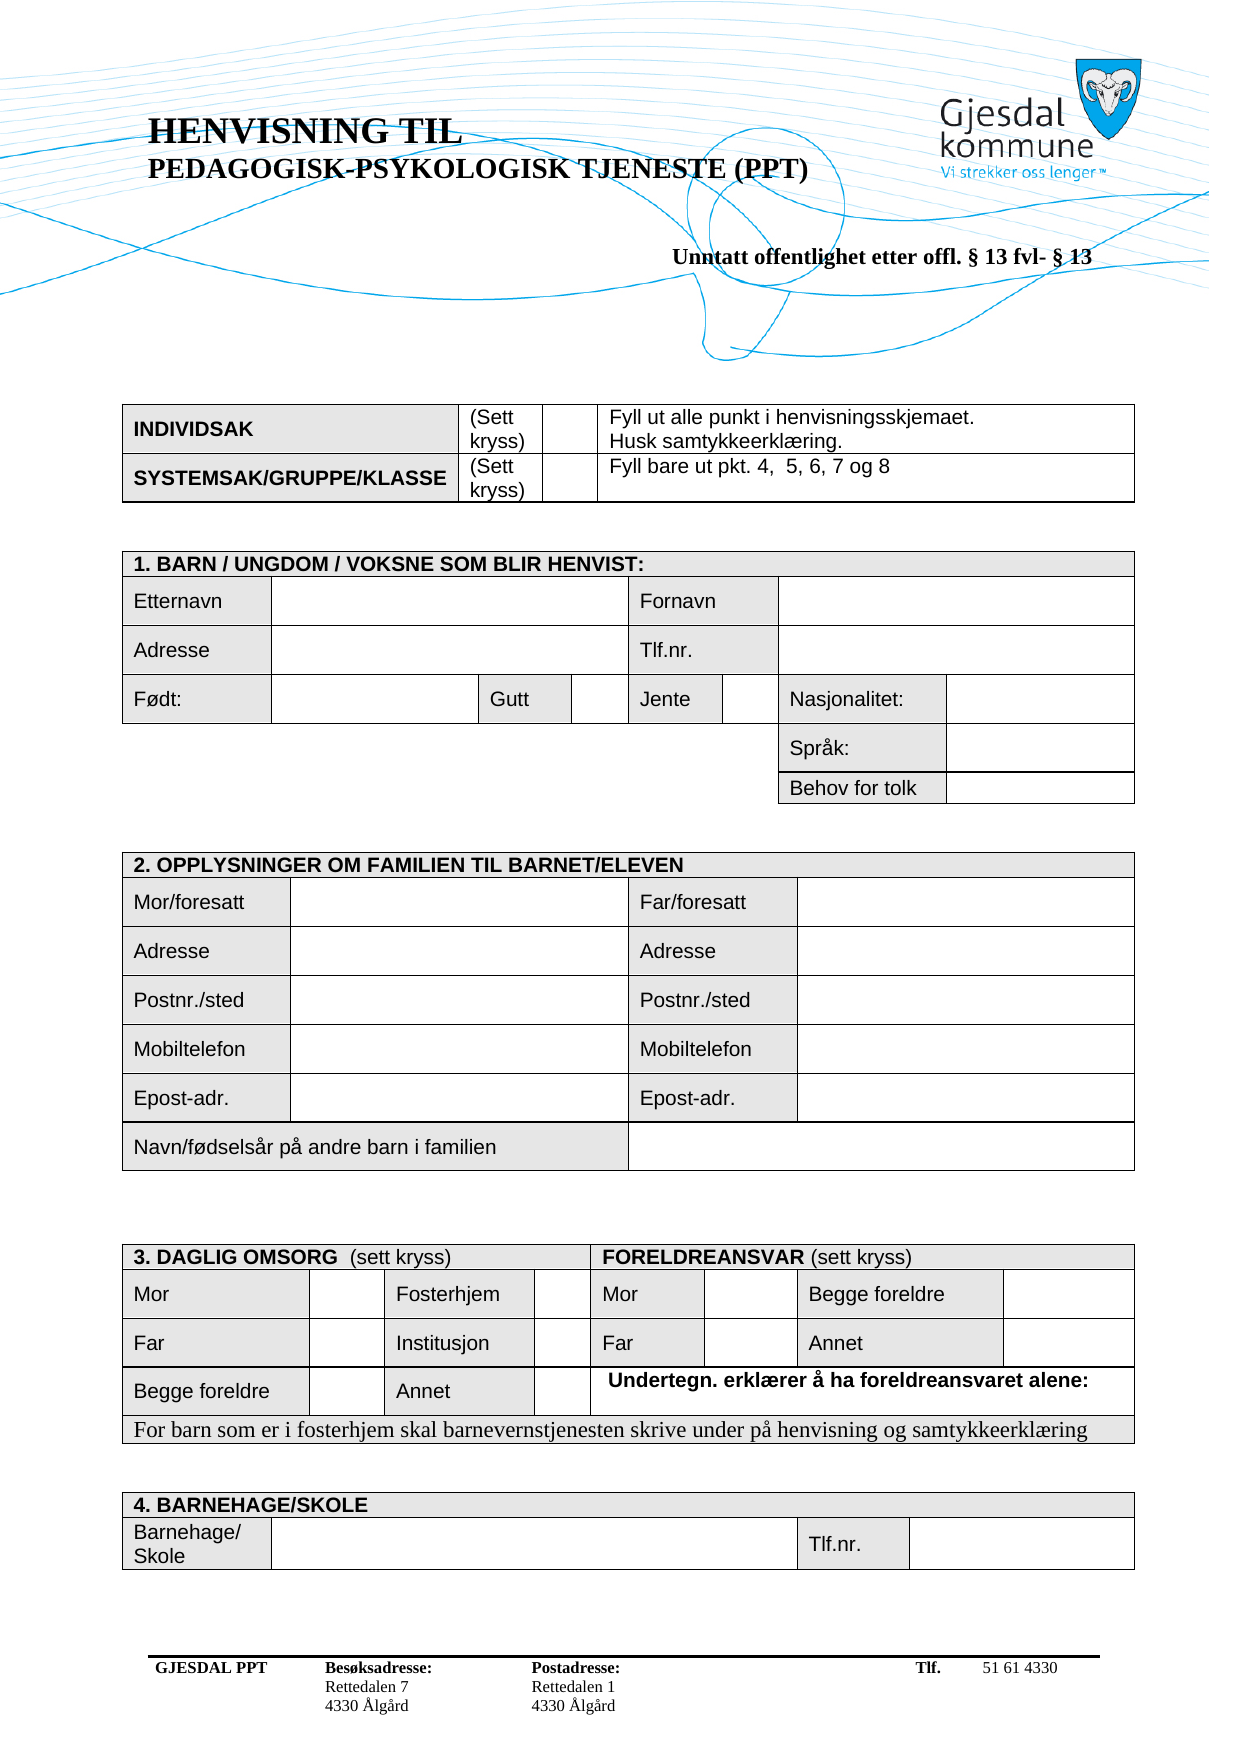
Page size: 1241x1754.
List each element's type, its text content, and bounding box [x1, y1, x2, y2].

table_cell Fornavn [629, 577, 778, 624]
table_cell Behov for tolk [779, 773, 946, 803]
table_cell Nasjonalitet: [779, 675, 946, 722]
table_cell [705, 1319, 797, 1366]
table_header 2. OPPLYSNINGER OM FAMILIEN TIL BARNET/ELEVEN [123, 853, 1134, 877]
table_cell Etternavn [123, 577, 271, 624]
table_cell Fyll bare ut pkt. 4, 5, 6, 7 og 8 [598, 454, 1134, 501]
table_cell [779, 577, 1134, 624]
table_header (Sett kryss) [459, 405, 542, 452]
table_cell Fosterhjem [385, 1270, 534, 1317]
table_cell [572, 675, 628, 722]
table_cell [1004, 1270, 1134, 1317]
table_cell [291, 1025, 628, 1072]
table_header 4. BARNEHAGE/SKOLE [123, 1493, 1134, 1517]
table_cell Epost-adr. [123, 1074, 290, 1121]
table_header 3. DAGLIG OMSORG (sett kryss) [123, 1245, 590, 1268]
table_cell For barn som er i fosterhjem skal barnevernstjenesten skrive under på henvisning og samtykkeerklæring [123, 1416, 1134, 1443]
table_cell [291, 976, 628, 1023]
table_cell [272, 577, 628, 624]
table_cell Språk: [779, 724, 946, 771]
table_cell [272, 626, 628, 673]
picture [0, 1, 1209, 376]
table_cell SYSTEMSAK/GRUPPE/KLASSE [123, 454, 458, 501]
table_header 1. BARN / UNGDOM / VOKSNE SOM BLIR HENVIST: [123, 552, 1134, 576]
table_cell [798, 1025, 1134, 1072]
table_header Fyll ut alle punkt i henvisningsskjemaet. Husk samtykkeerklæring. [598, 405, 1134, 452]
subtitle Unntatt offentlighet etter offl. § 13 fvl- § 13 [177, 243, 1092, 269]
table_cell [798, 976, 1134, 1023]
table_cell Gutt [479, 675, 571, 722]
table_cell Begge foreldre [123, 1368, 309, 1415]
table_cell Mobiltelefon [123, 1025, 290, 1072]
table_cell [543, 454, 597, 501]
table_cell [291, 878, 628, 926]
table_header FORELDREANSVAR (sett kryss) [591, 1245, 1134, 1268]
table_cell Institusjon [385, 1319, 534, 1366]
table_cell Far [123, 1319, 309, 1366]
table_cell Tlf.nr. [798, 1518, 909, 1569]
table_cell Postnr./sted [123, 976, 290, 1023]
table_cell Annet [385, 1368, 534, 1415]
table_cell Mor [591, 1270, 704, 1317]
table_cell [535, 1319, 590, 1366]
table_cell [910, 1518, 1134, 1569]
table_cell [535, 1270, 590, 1317]
table_cell [629, 1123, 1134, 1170]
table_cell Annet [798, 1319, 1003, 1366]
table_cell [947, 724, 1134, 771]
table_cell [1004, 1319, 1134, 1366]
table_cell Født: [123, 675, 271, 722]
table_cell Epost-adr. [629, 1074, 797, 1121]
table_cell [947, 773, 1134, 803]
table_cell Adresse [123, 927, 290, 974]
table_cell [272, 675, 478, 722]
table_cell Mor/foresatt [123, 878, 290, 926]
table_cell Jente [629, 675, 722, 722]
table_cell [779, 626, 1134, 673]
table_cell Navn/fødselsår på andre barn i familien [123, 1123, 628, 1170]
table_cell [272, 1518, 797, 1569]
table_cell [723, 675, 778, 722]
table_cell Adresse [629, 927, 797, 974]
table_cell [798, 1074, 1134, 1121]
table_cell (Sett kryss) [459, 454, 542, 501]
table_cell Mor [123, 1270, 309, 1317]
table_cell Far [591, 1319, 704, 1366]
table_cell [291, 927, 628, 974]
table_cell [798, 878, 1134, 926]
table_cell [291, 1074, 628, 1121]
table_cell Barnehage/ Skole [123, 1518, 271, 1569]
table_cell [310, 1368, 384, 1415]
table_cell Postnr./sted [629, 976, 797, 1023]
table_cell [947, 675, 1134, 722]
table_cell [310, 1319, 384, 1366]
table_header INDIVIDSAK [123, 405, 458, 452]
table_cell Undertegn. erklærer å ha foreldreansvaret alene: [591, 1368, 1134, 1415]
table_cell Begge foreldre [798, 1270, 1003, 1317]
table_cell [798, 927, 1134, 974]
table_cell [705, 1270, 797, 1317]
table_cell [535, 1368, 590, 1415]
table_cell Mobiltelefon [629, 1025, 797, 1072]
table_cell Far/foresatt [629, 878, 797, 926]
table_header [543, 405, 597, 452]
table_cell [310, 1270, 384, 1317]
table_cell Tlf.nr. [629, 626, 778, 673]
table_cell Adresse [123, 626, 271, 673]
